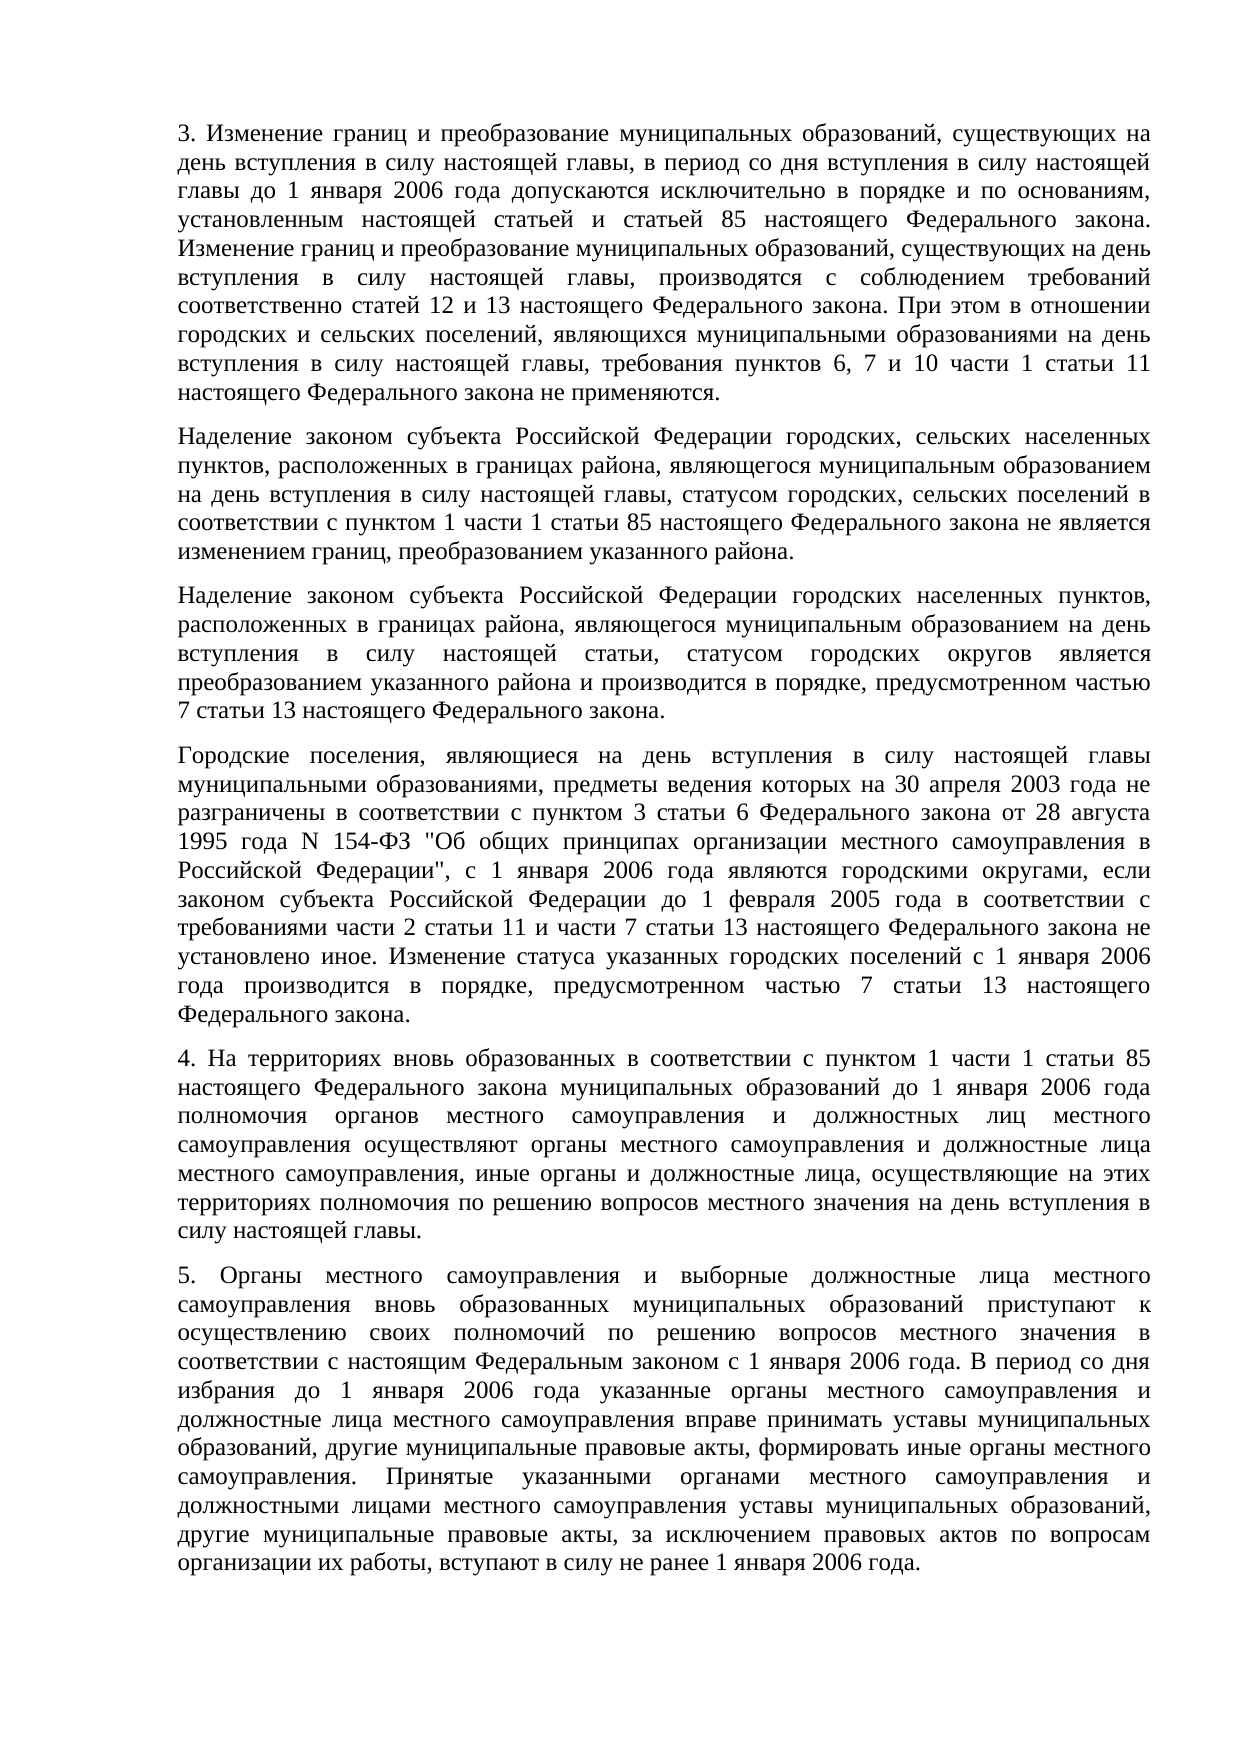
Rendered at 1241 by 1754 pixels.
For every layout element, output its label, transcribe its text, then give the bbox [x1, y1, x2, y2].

text Наделение законом субъекта Российской Федерации городских, сельских населенных пунктов, расположенных в границах района, являющегося муниципальным образованием на день вступления в силу настоящей главы, статусом городских, сельских поселений в соответствии с пунктом 1 части 1 статьи 85 настоящего Федерального закона не является изменением границ, преобразованием указанного района. [177, 421, 1152, 565]
text 4. На территориях вновь образованных в соответствии с пунктом 1 части 1 статьи 85 настоящего Федерального закона муниципальных образований до 1 января 2006 года полномочия органов местного самоуправления и должностных лиц местного самоуправления осуществляют органы местного самоуправления и должностные лица местного самоуправления, иные органы и должностные лица, осуществляющие на этих территориях полномочия по решению вопросов местного значения на день вступления в силу настоящей главы. [177, 1043, 1152, 1244]
text Городские поселения, являющиеся на день вступления в силу настоящей главы муниципальными образованиями, предметы ведения которых на 30 апреля 2003 года не разграничены в соответствии с пунктом 3 статьи 6 Федерального закона от 28 августа 1995 года N 154-ФЗ "Об общих принципах организации местного самоуправления в Российской Федерации", с 1 января 2006 года являются городскими округами, если законом субъекта Российской Федерации до 1 февраля 2005 года в соответствии с требованиями части 2 статьи 11 и части 7 статьи 13 настоящего Федерального закона не установлено иное. Изменение статуса указанных городских поселений с 1 января 2006 года производится в порядке, предусмотренном частью 7 статьи 13 настоящего Федерального закона. [177, 740, 1152, 1027]
text Наделение законом субъекта Российской Федерации городских населенных пунктов, расположенных в границах района, являющегося муниципальным образованием на день вступления в силу настоящей статьи, статусом городских округов является преобразованием указанного района и производится в порядке, предусмотренном частью 7 статьи 13 настоящего Федерального закона. [177, 581, 1152, 724]
text 3. Изменение границ и преобразование муниципальных образований, существующих на день вступления в силу настоящей главы, в период со дня вступления в силу настоящей главы до 1 января 2006 года допускаются исключительно в порядке и по основаниям, установленным настоящей статьей и статьей 85 настоящего Федерального закона. Изменение границ и преобразование муниципальных образований, существующих на день вступления в силу настоящей главы, производятся с соблюдением требований соответственно статей 12 и 13 настоящего Федерального закона. При этом в отношении городских и сельских поселений, являющихся муниципальными образованиями на день вступления в силу настоящей главы, требования пунктов 6, 7 и 10 части 1 статьи 11 настоящего Федерального закона не применяются. [177, 118, 1152, 406]
text 5. Органы местного самоуправления и выборные должностные лица местного самоуправления вновь образованных муниципальных образований приступают к осуществлению своих полномочий по решению вопросов местного значения в соответствии с настоящим Федеральным законом с 1 января 2006 года. В период со дня избрания до 1 января 2006 года указанные органы местного самоуправления и должностные лица местного самоуправления вправе принимать уставы муниципальных образований, другие муниципальные правовые акты, формировать иные органы местного самоуправления. Принятые указанными органами местного самоуправления и должностными лицами местного самоуправления уставы муниципальных образований, другие муниципальные правовые акты, за исключением правовых актов по вопросам организации их работы, вступают в силу не ранее 1 января 2006 года. [177, 1260, 1152, 1576]
